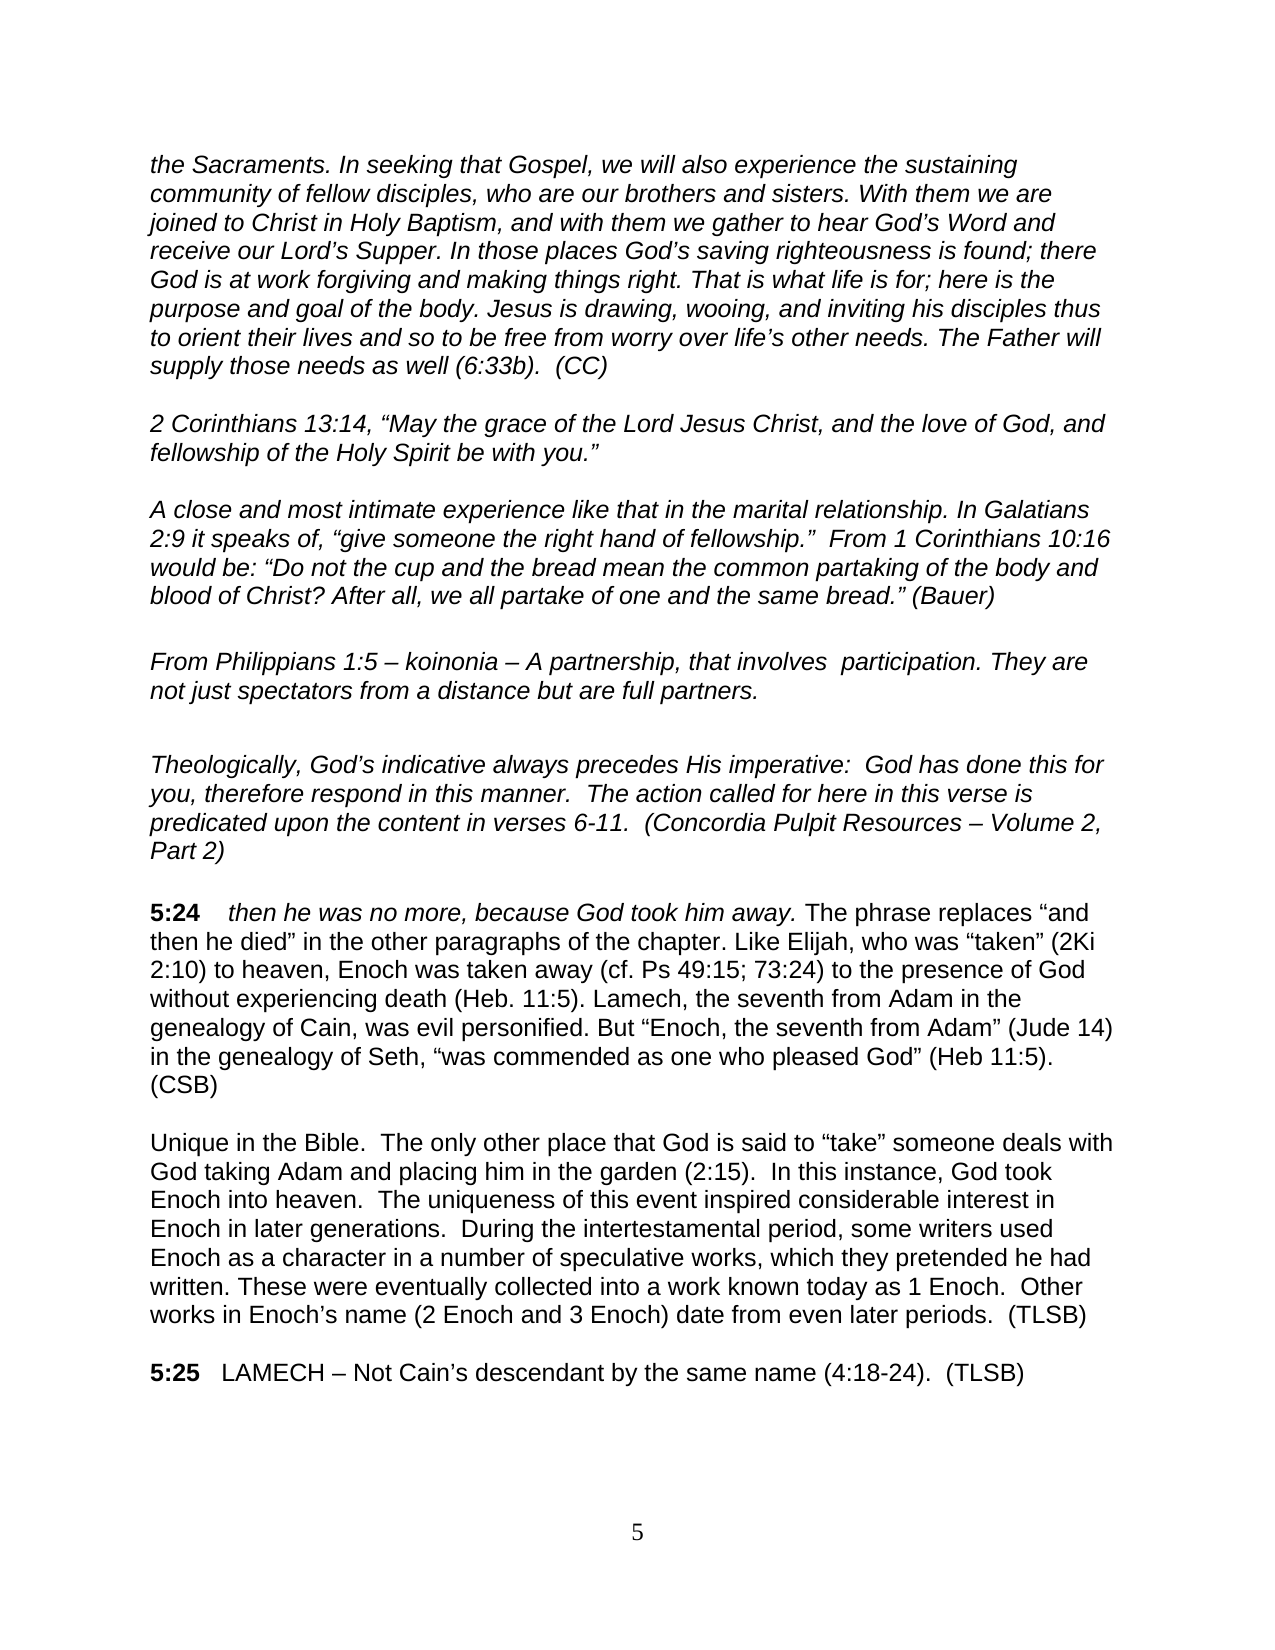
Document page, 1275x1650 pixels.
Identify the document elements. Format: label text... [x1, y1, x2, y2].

text From Philippians 1:5 – koinonia – A partnership, that involves participation. They are not just spectators from a distance but are full partners. [150, 647, 1125, 704]
text 5:24 then he was no more, because God took him away. The phrase replaces “and then he died” in the other paragraphs of the chapter. Like Elijah, who was “taken” (2Ki 2:10) to heaven, Enoch was taken away (cf. Ps 49:15; 73:24) to the presence of God without experiencing death (Heb. 11:5). Lamech, the seventh from Adam in the genealogy of Cain, was evil personified. But “Enoch, the seventh from Adam” (Jude 14) in the genealogy of Seth, “was commended as one who pleased God” (Heb 11:5). (CSB) [150, 898, 1125, 1099]
text Theologically, God’s indicative always precedes His imperative: God has done this for you, therefore respond in this manner. The action called for here in this verse is predicated upon the content in verses 6-11. (Concordia Pulpit Resources – Volume 2, Part 2) [150, 750, 1125, 865]
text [150, 150, 1125, 380]
text 2 Corinthians 13:14, “May the grace of the Lord Jesus Christ, and the love of God, and fellowship of the Holy Spirit be with you.” [150, 409, 1125, 466]
text A close and most intimate experience like that in the marital relationship. In Galatians 2:9 it speaks of, “give someone the right hand of fellowship.” From 1 Corinthians 10:16 would be: “Do not the cup and the bread mean the common partaking of the body and blood of Christ? After all, we all partake of one and the same bread.” (Bauer) [150, 495, 1125, 610]
text 5:25 LAMECH – Not Cain’s descendant by the same name (4:18-24). (TLSB) [150, 1358, 1125, 1387]
text Unique in the Bible. The only other place that God is said to “take” someone deals with God taking Adam and placing him in the garden (2:15). In this instance, God took Enoch into heaven. The uniqueness of this event inspired considerable interest in Enoch in later generations. During the intertestamental period, some writers used Enoch as a character in a number of speculative works, which they pretended he had written. These were eventually collected into a work known today as 1 Enoch. Other works in Enoch’s name (2 Enoch and 3 Enoch) date from even later periods. (TLSB) [150, 1128, 1125, 1329]
